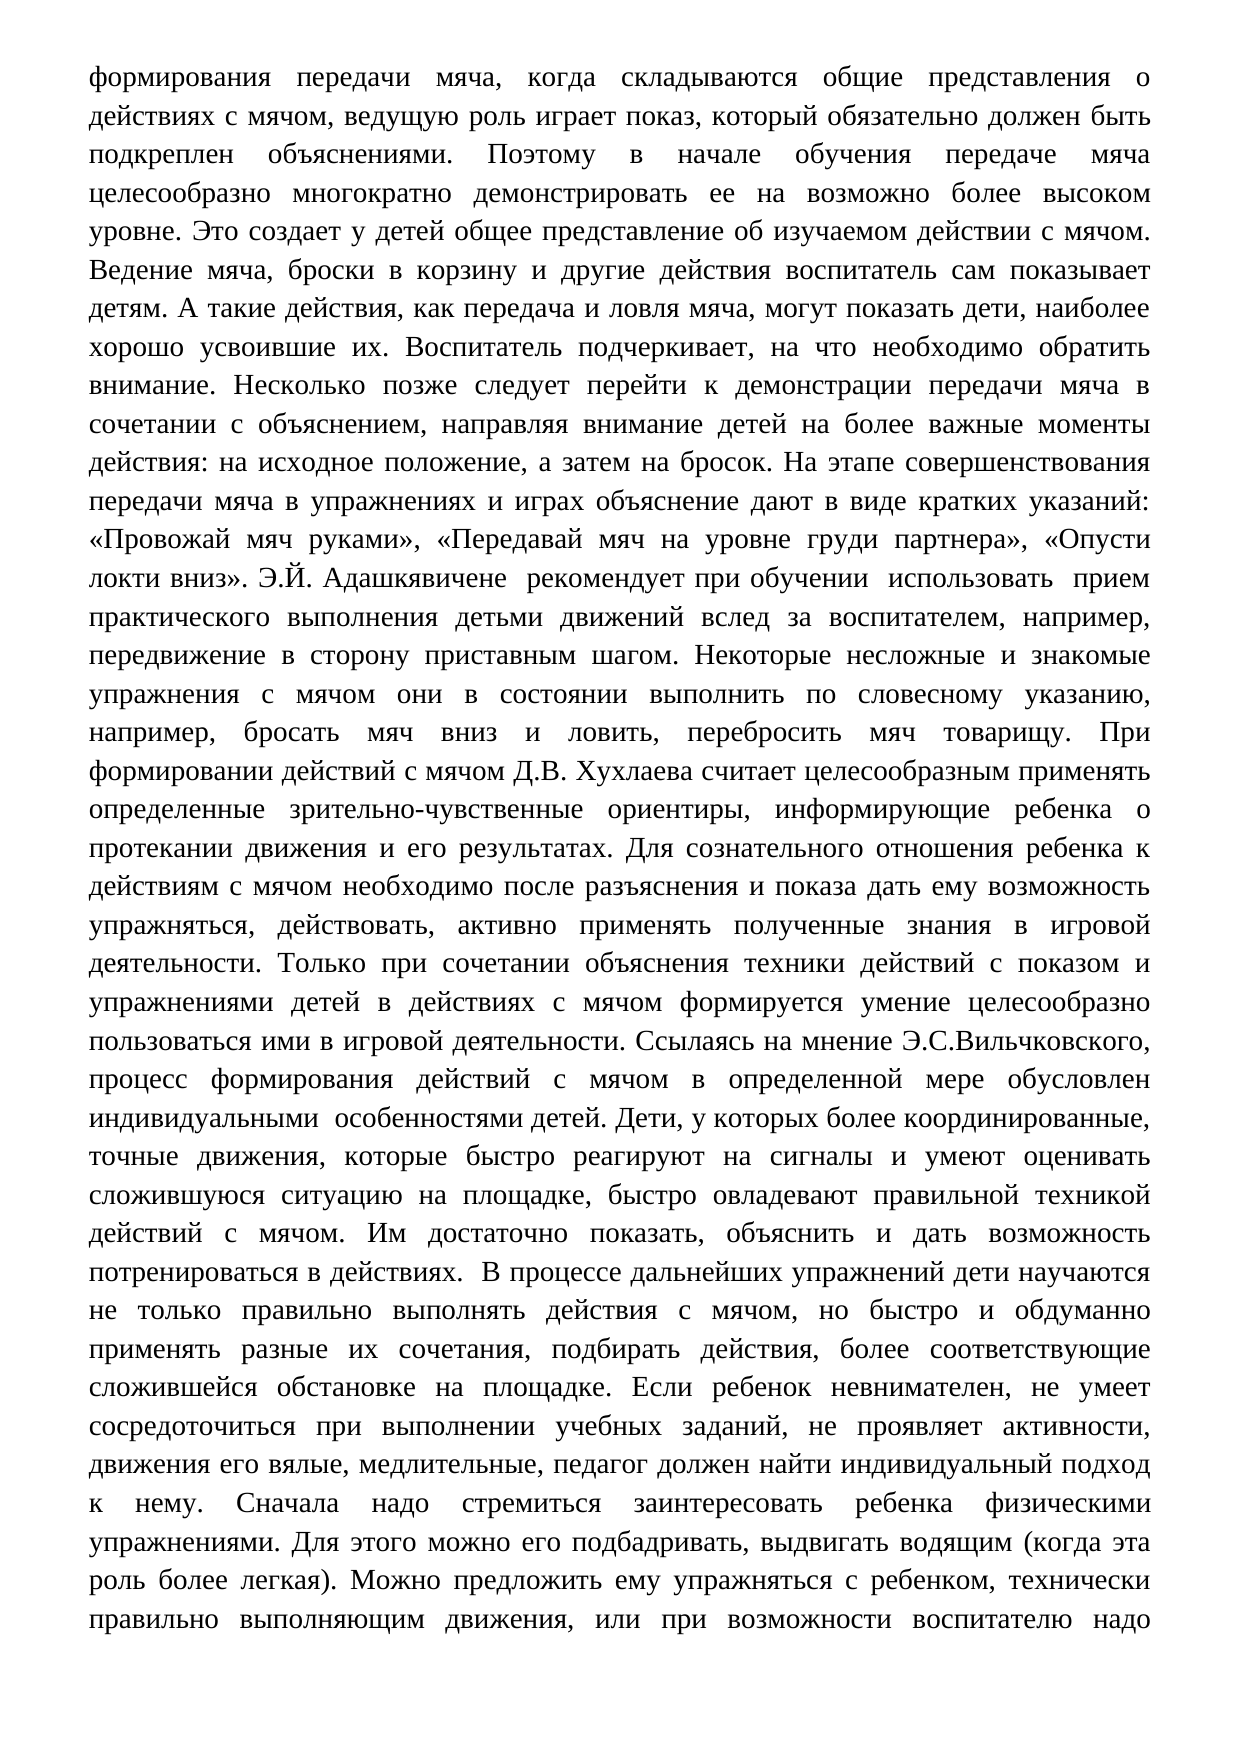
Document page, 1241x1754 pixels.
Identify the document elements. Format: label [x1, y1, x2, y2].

text [88, 59, 1152, 1634]
